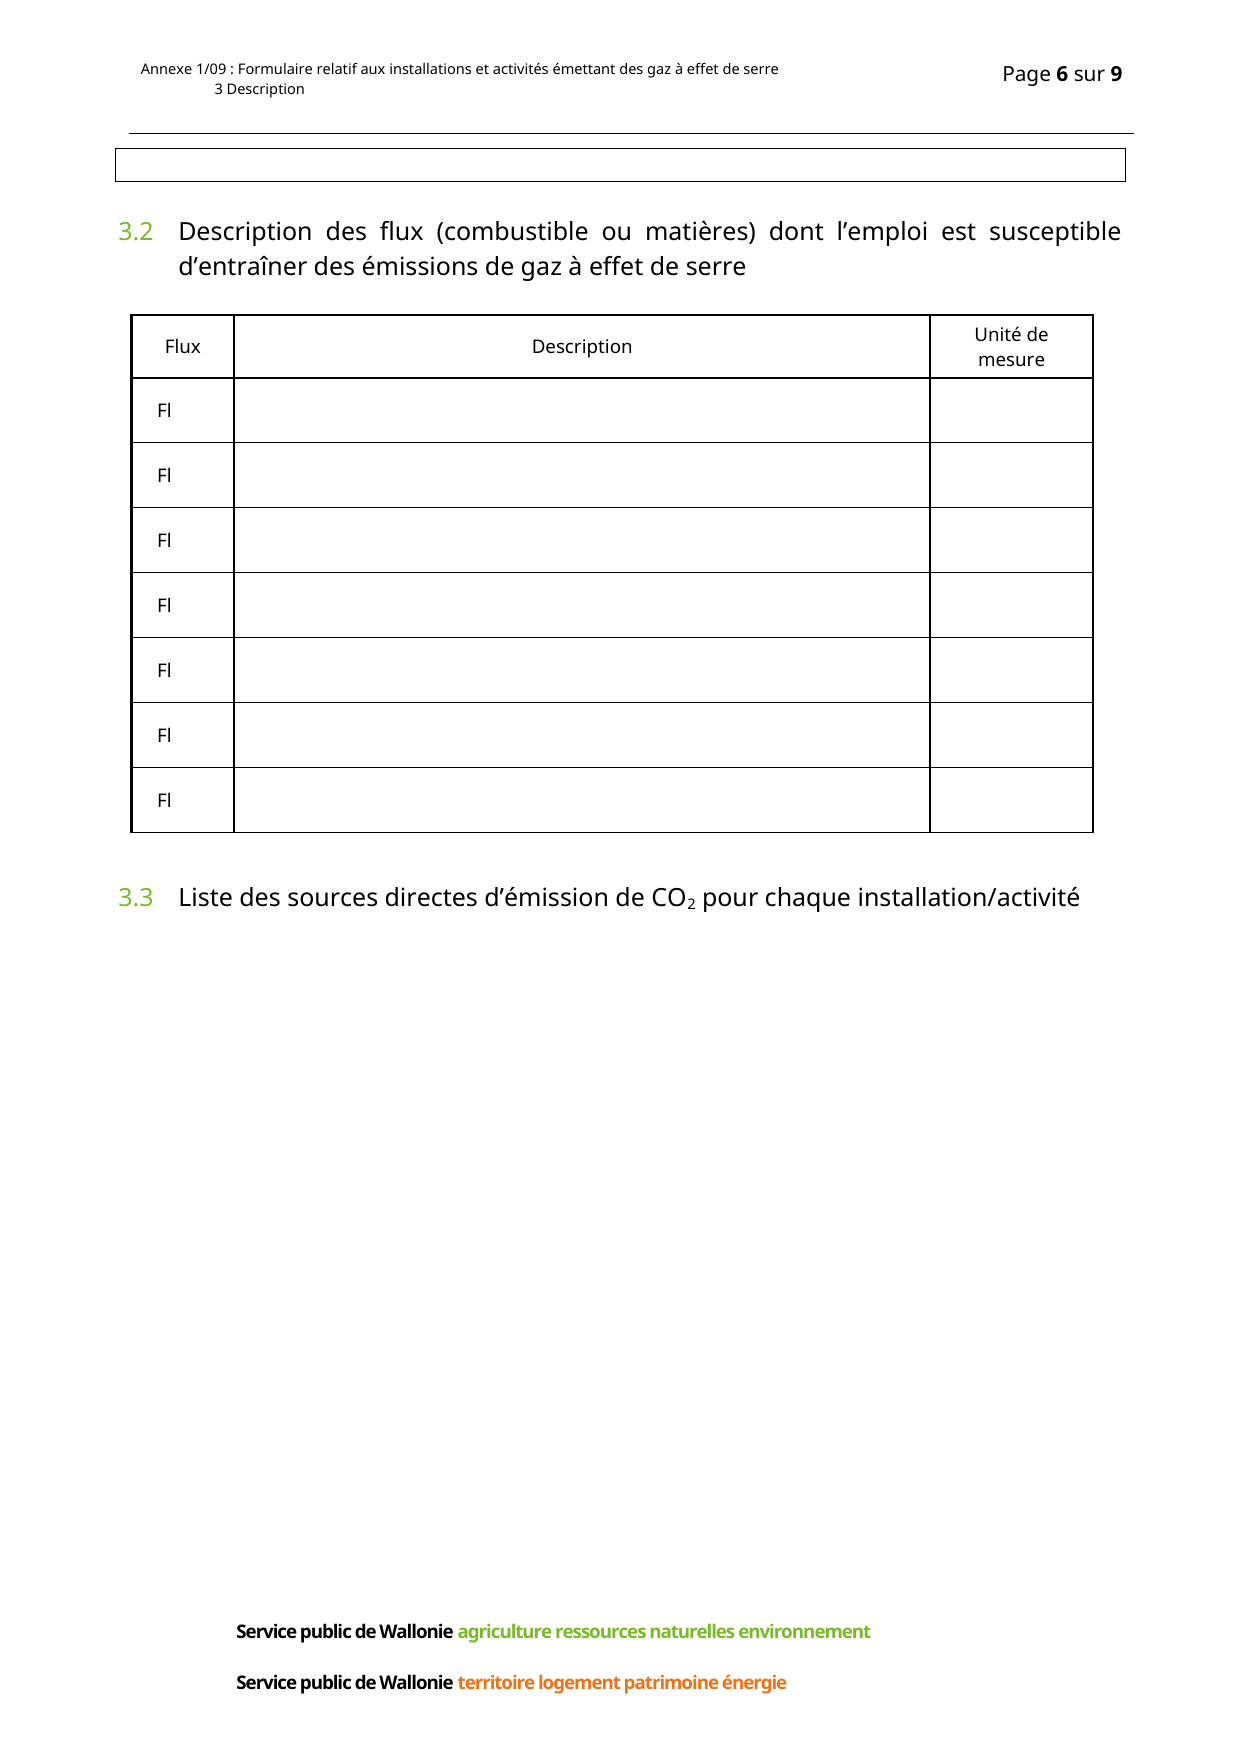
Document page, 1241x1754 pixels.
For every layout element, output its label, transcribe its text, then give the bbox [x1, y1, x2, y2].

table_cell [235, 443, 929, 507]
table_cell [235, 703, 929, 767]
table_cell [183, 508, 233, 572]
table_cell [183, 443, 233, 507]
table_cell [235, 508, 929, 572]
table_cell [183, 768, 233, 832]
table_header Unité de mesure [931, 316, 1092, 377]
table_cell [183, 573, 233, 637]
table_cell [931, 379, 1092, 442]
table_cell [235, 768, 929, 832]
table_cell [235, 573, 929, 637]
table_cell [183, 379, 233, 442]
subtitle Liste des sources directes d’émission de CO2 pour chaque installation/activité [118, 879, 1123, 914]
table_cell Fl [133, 638, 182, 702]
table_cell [235, 638, 929, 702]
table_cell Fl [133, 768, 182, 832]
table_cell [183, 638, 233, 702]
table_cell [931, 768, 1092, 832]
subtitle Description des flux (combustible ou matières) dont l’emploi est susceptible d’entraîner des émissions de gaz à effet de serre [118, 214, 1123, 282]
table_cell Fl [133, 443, 182, 507]
table_cell Fl [133, 703, 182, 767]
table_cell [183, 703, 233, 767]
table_cell [931, 443, 1092, 507]
table_cell Fl [133, 379, 182, 442]
table_cell [931, 703, 1092, 767]
table_cell [931, 508, 1092, 572]
table_cell [931, 573, 1092, 637]
table_header Description [235, 316, 929, 377]
table_header Flux [133, 316, 233, 377]
table_cell Fl [133, 508, 182, 572]
table_cell [235, 379, 929, 442]
table_cell Fl [133, 573, 182, 637]
table_cell [931, 638, 1092, 702]
